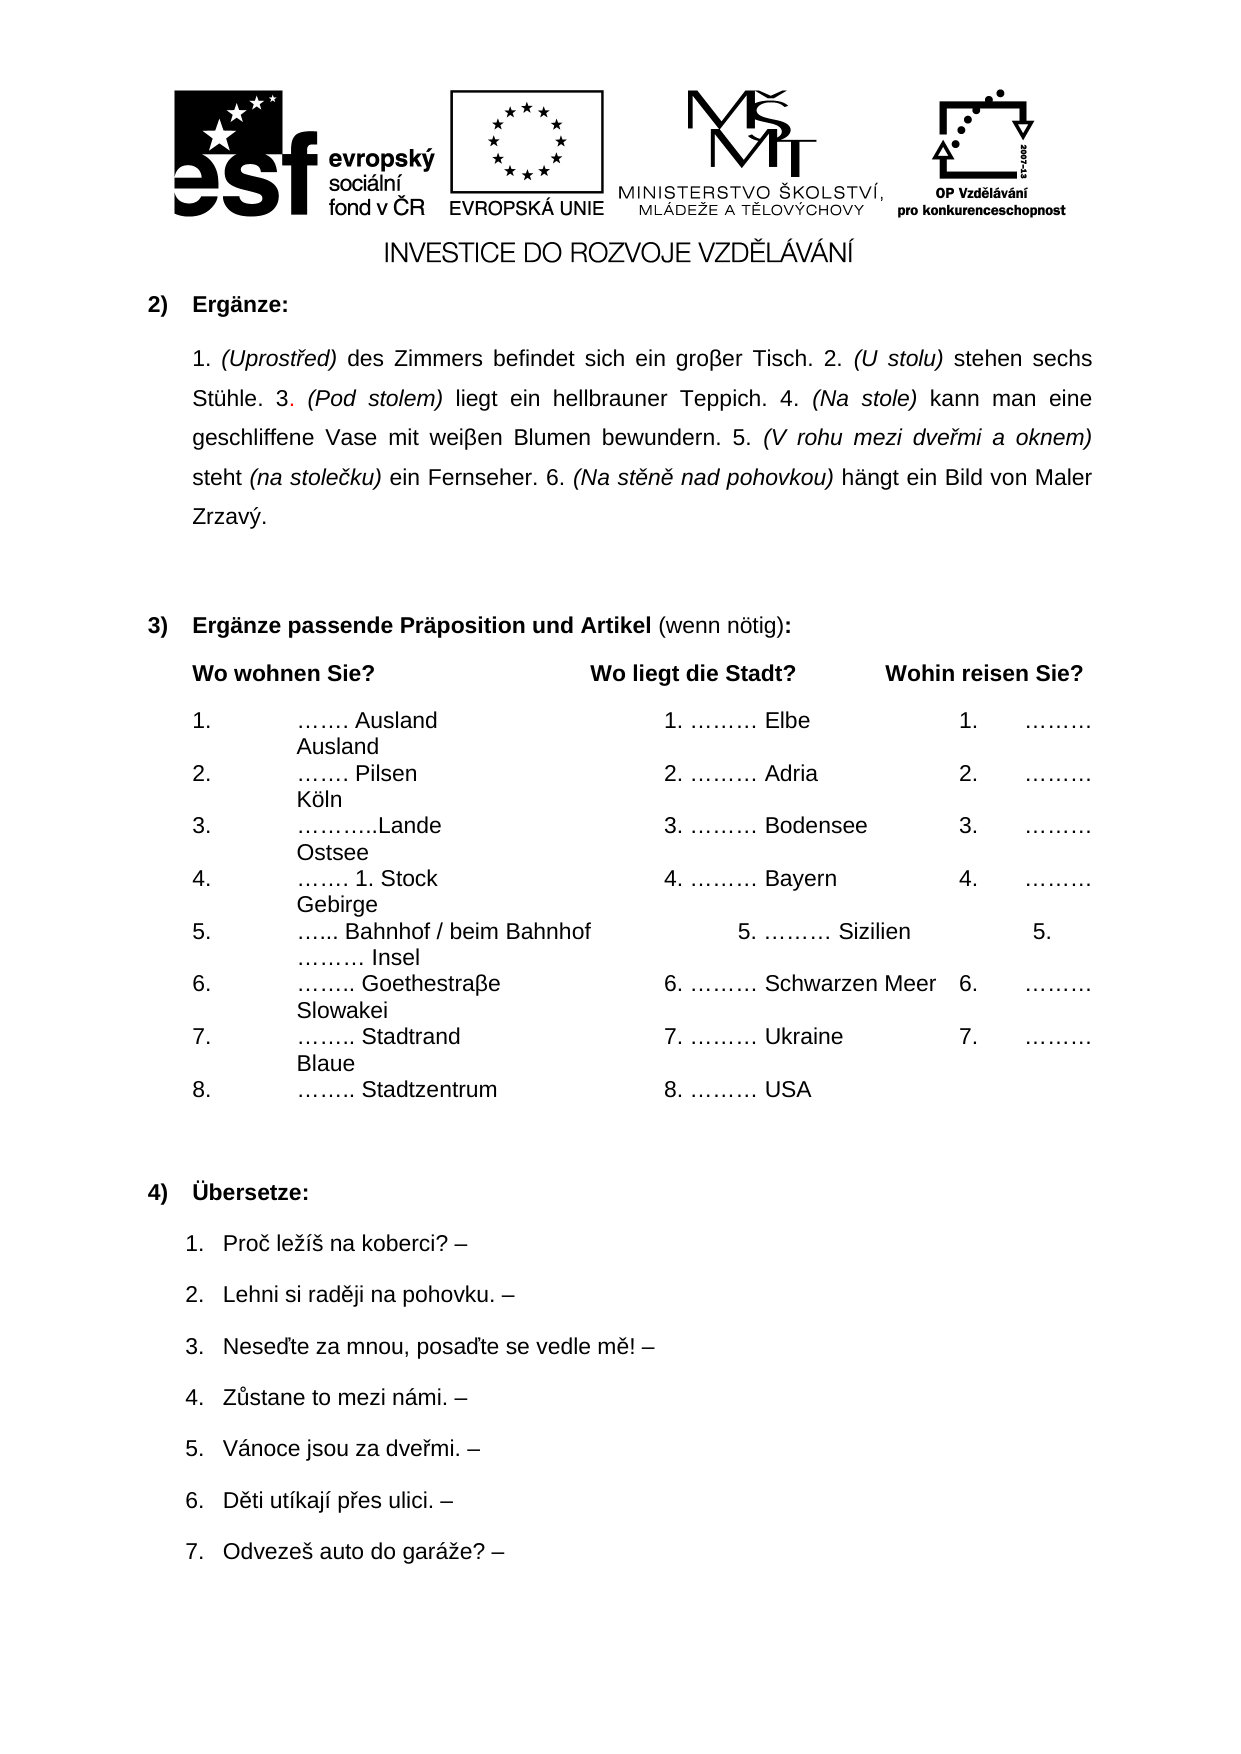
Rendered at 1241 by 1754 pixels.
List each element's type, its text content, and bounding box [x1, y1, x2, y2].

list …... Bahnhof / beim Bahnhof 5. ……… Sizilien 5. ……… Insel [192, 918, 1093, 970]
list ……. 1. Stock 4. ……… Bayern 4. ……… Gebirge [192, 865, 1093, 918]
list …….. Stadtzentrum 8. ……… USA [192, 1076, 1093, 1102]
list ……. Pilsen 2. ……… Adria 2. ……… Köln [192, 759, 1093, 812]
list …….. Stadtrand 7. ……… Ukraine 7. ……… Blaue [192, 1023, 1093, 1076]
list Proč ležíš na koberci? – [185, 1230, 1093, 1256]
list ……. Ausland 1. ……… Elbe 1. ……… Ausland [192, 707, 1093, 759]
list Zůstane to mezi námi. – [185, 1384, 1093, 1410]
list Odvezeš auto do garáže? – [185, 1538, 1093, 1564]
list Neseďte za mnou, posaďte se vedle mě! – [185, 1333, 1093, 1359]
list ………..Lande 3. ……… Bodensee 3. ……… Ostsee [192, 812, 1093, 865]
text 1. (Uprostřed) des Zimmers befindet sich ein groβer Tisch. 2. (U stolu) stehen sechs Stühle. 3. (Pod stolem) liegt ein hellbrauner Teppich. 4. (Na stole) kann man eine geschliffene Vase mit weiβen Blumen bewundern. 5. (V rohu mezi dveřmi a oknem) steht (na stolečku) ein Fernseher. 6. (Na stěně nad pohovkou) hängt ein Bild von Maler Zrzavý. [192, 345, 1093, 530]
text 2) Ergänze: [148, 291, 1093, 317]
list …….. Goethestraβe 6. ……… Schwarzen Meer 6. ……… Slowakei [192, 970, 1093, 1023]
text 3) Ergänze passende Präposition und Artikel (wenn nötig): [148, 612, 1093, 639]
text 4) Übersetze: [148, 1178, 1093, 1205]
text Wo wohnen Sie? Wo liegt die Stadt? Wohin reisen Sie? [148, 660, 1093, 686]
picture [147, 73, 1093, 279]
list Lehni si raději na pohovku. – [185, 1281, 1093, 1308]
list Vánoce jsou za dveřmi. – [185, 1435, 1093, 1462]
list Děti utíkají přes ulici. – [185, 1487, 1093, 1513]
